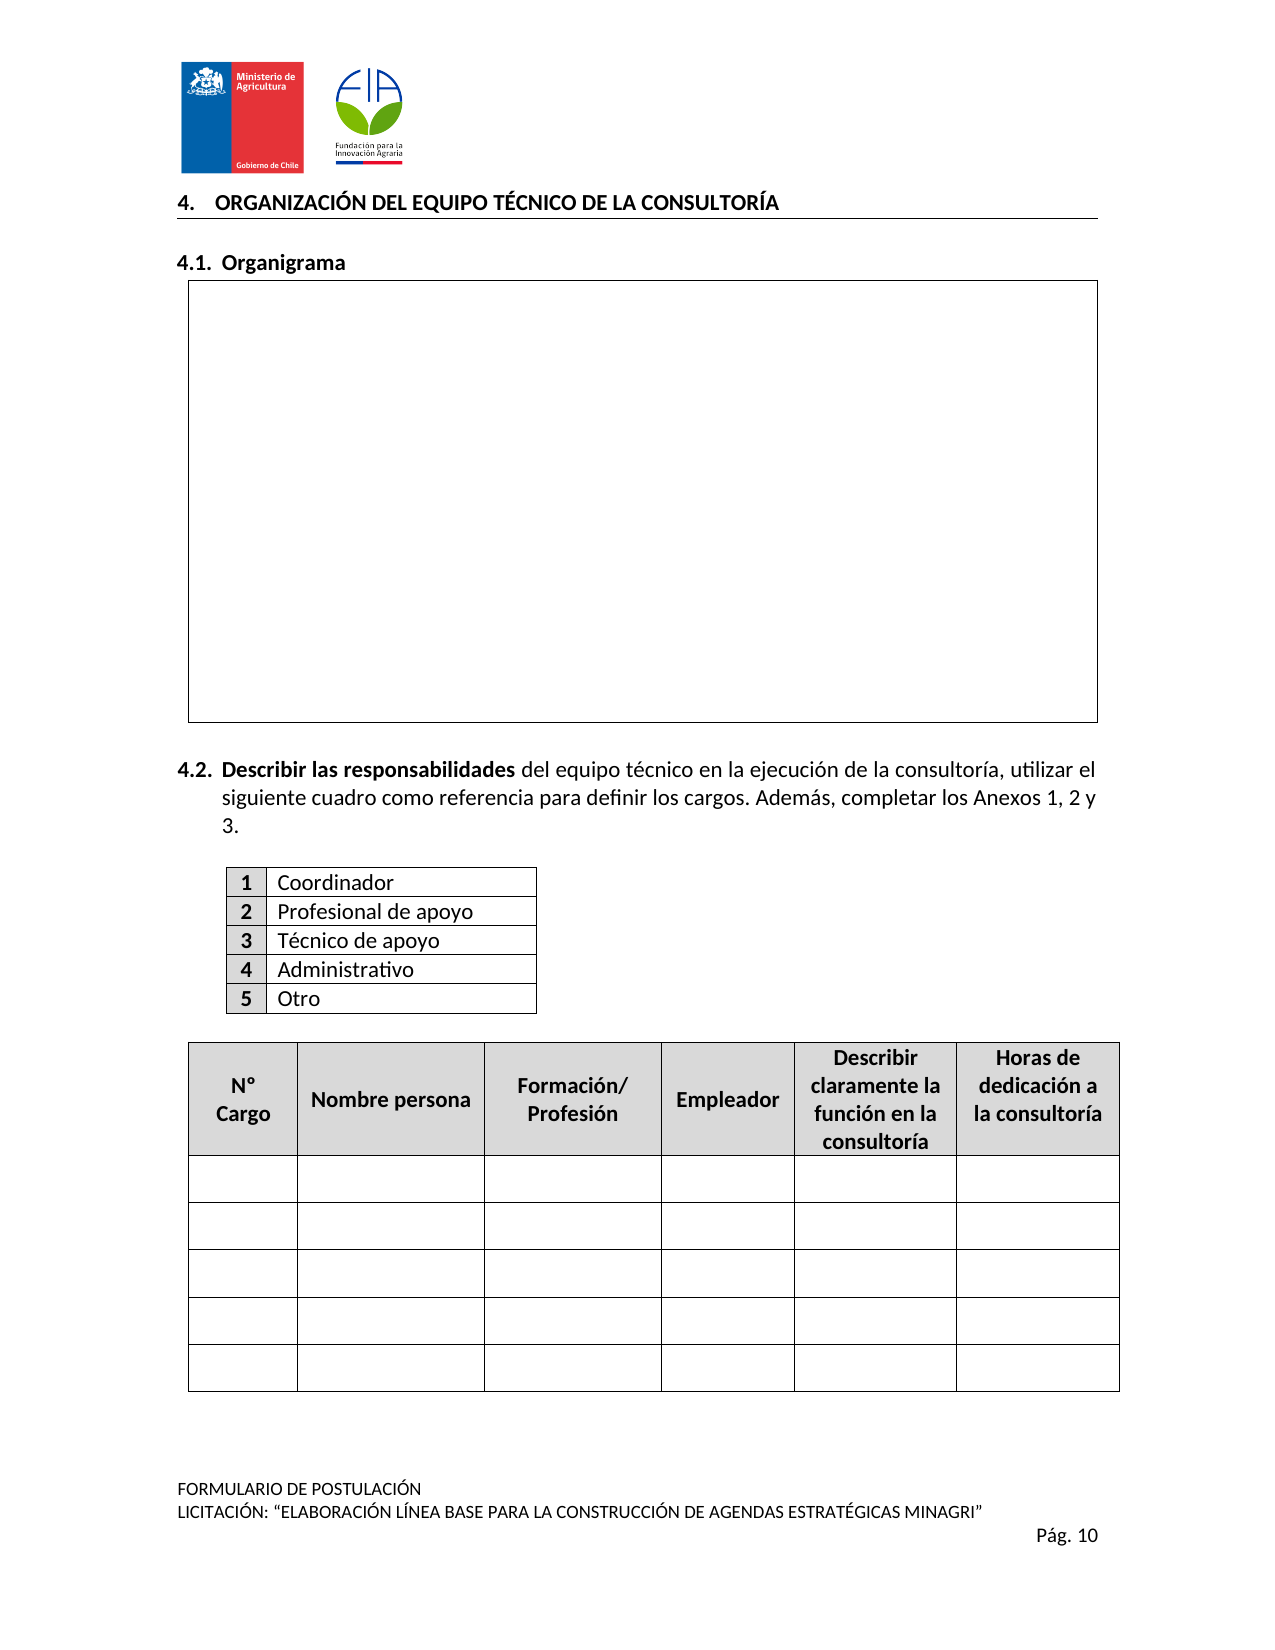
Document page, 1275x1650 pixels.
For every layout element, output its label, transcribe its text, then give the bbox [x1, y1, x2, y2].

table_cell [957, 1250, 1119, 1297]
table_cell [189, 1203, 297, 1249]
table_cell [189, 1345, 297, 1391]
list ORGANIZACIÓN DEL EQUIPO TÉCNICO DE LA CONSULTORÍA [177, 188, 1098, 218]
table_cell [189, 1250, 297, 1297]
table_cell [795, 1203, 956, 1249]
table_cell [795, 1156, 956, 1202]
table_cell [957, 1345, 1119, 1391]
table_cell 5 [227, 984, 266, 1013]
table_cell Técnico de apoyo [267, 926, 536, 954]
table_cell Otro [267, 984, 536, 1013]
table_header Nº Cargo [189, 1043, 297, 1155]
table_cell [957, 1298, 1119, 1344]
table_cell [662, 1156, 794, 1202]
table_cell 2 [227, 897, 266, 925]
table_header Coordinador [267, 868, 536, 896]
table_cell [795, 1345, 956, 1391]
table_cell Administrativo [267, 955, 536, 983]
table_cell [485, 1250, 661, 1297]
table_cell [298, 1203, 484, 1249]
table_cell [189, 1156, 297, 1202]
table_cell [957, 1156, 1119, 1202]
table_cell [189, 1298, 297, 1344]
table_cell [485, 1203, 661, 1249]
table_cell [298, 1156, 484, 1202]
table_header [189, 281, 1097, 722]
table_cell [298, 1250, 484, 1297]
table_cell [298, 1345, 484, 1391]
table_cell [485, 1298, 661, 1344]
table_header Horas de dedicación a la consultoría [957, 1043, 1119, 1155]
table_cell [957, 1203, 1119, 1249]
table_cell [662, 1298, 794, 1344]
table_cell [662, 1250, 794, 1297]
table_header Nombre persona [298, 1043, 484, 1155]
table_header Formación/Profesión [485, 1043, 661, 1155]
list Describir las responsabilidades del equipo técnico en la ejecución de la consultoría, utilizar el siguiente cuadro como referencia para definir los cargos. Además, completar los Anexos 1, 2 y 3. [177, 755, 1098, 839]
table_header 1 [227, 868, 266, 896]
list Organigrama [177, 248, 1098, 276]
table_cell [485, 1156, 661, 1202]
table_header Empleador [662, 1043, 794, 1155]
table_cell Profesional de apoyo [267, 897, 536, 925]
table_cell 4 [227, 955, 266, 983]
table_cell [795, 1298, 956, 1344]
table_cell 3 [227, 926, 266, 954]
table_cell [485, 1345, 661, 1391]
table_cell [795, 1250, 956, 1297]
table_cell [298, 1298, 484, 1344]
table_cell [662, 1345, 794, 1391]
table_cell [662, 1203, 794, 1249]
picture [177, 59, 408, 178]
table_header Describir claramente la función en la consultoría [795, 1043, 956, 1155]
